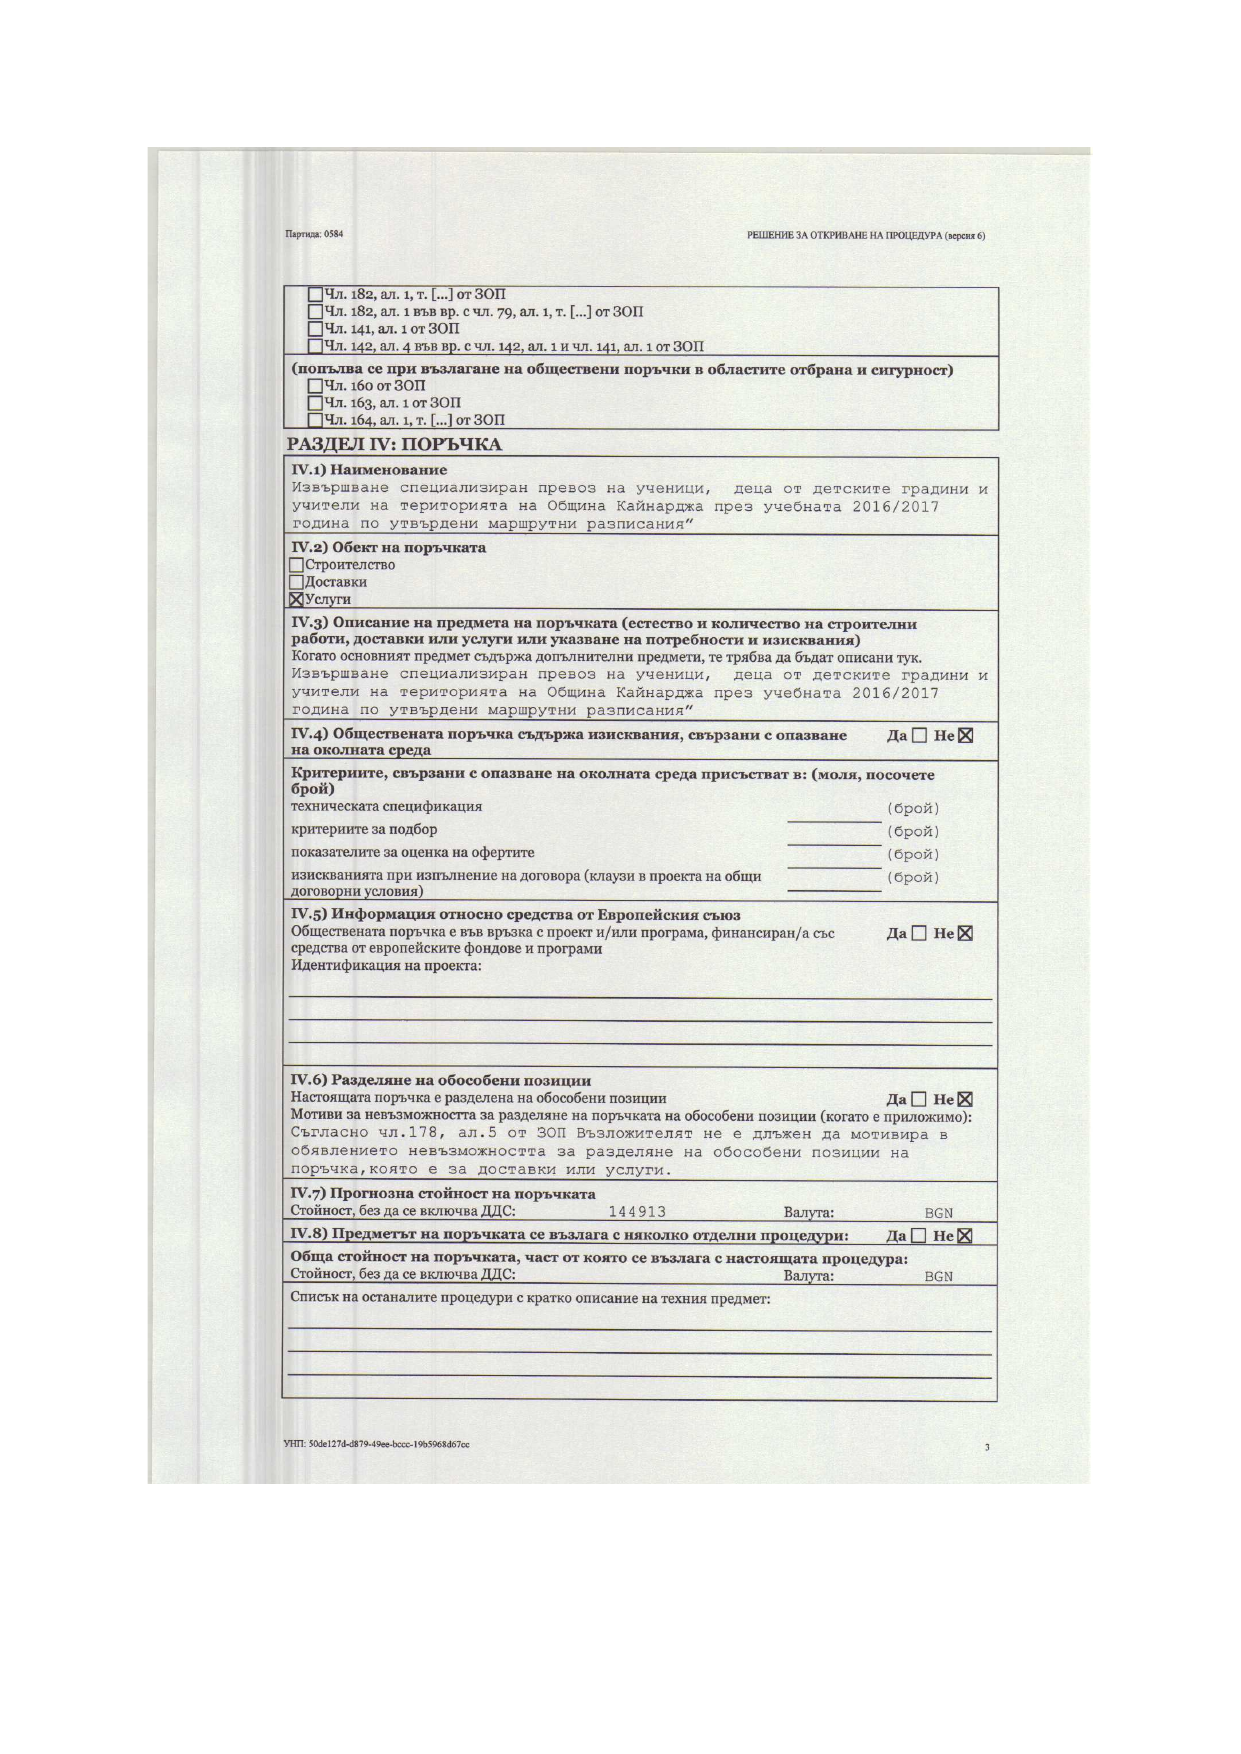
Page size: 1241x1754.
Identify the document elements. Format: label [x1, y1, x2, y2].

picture [147, 147, 1093, 1484]
